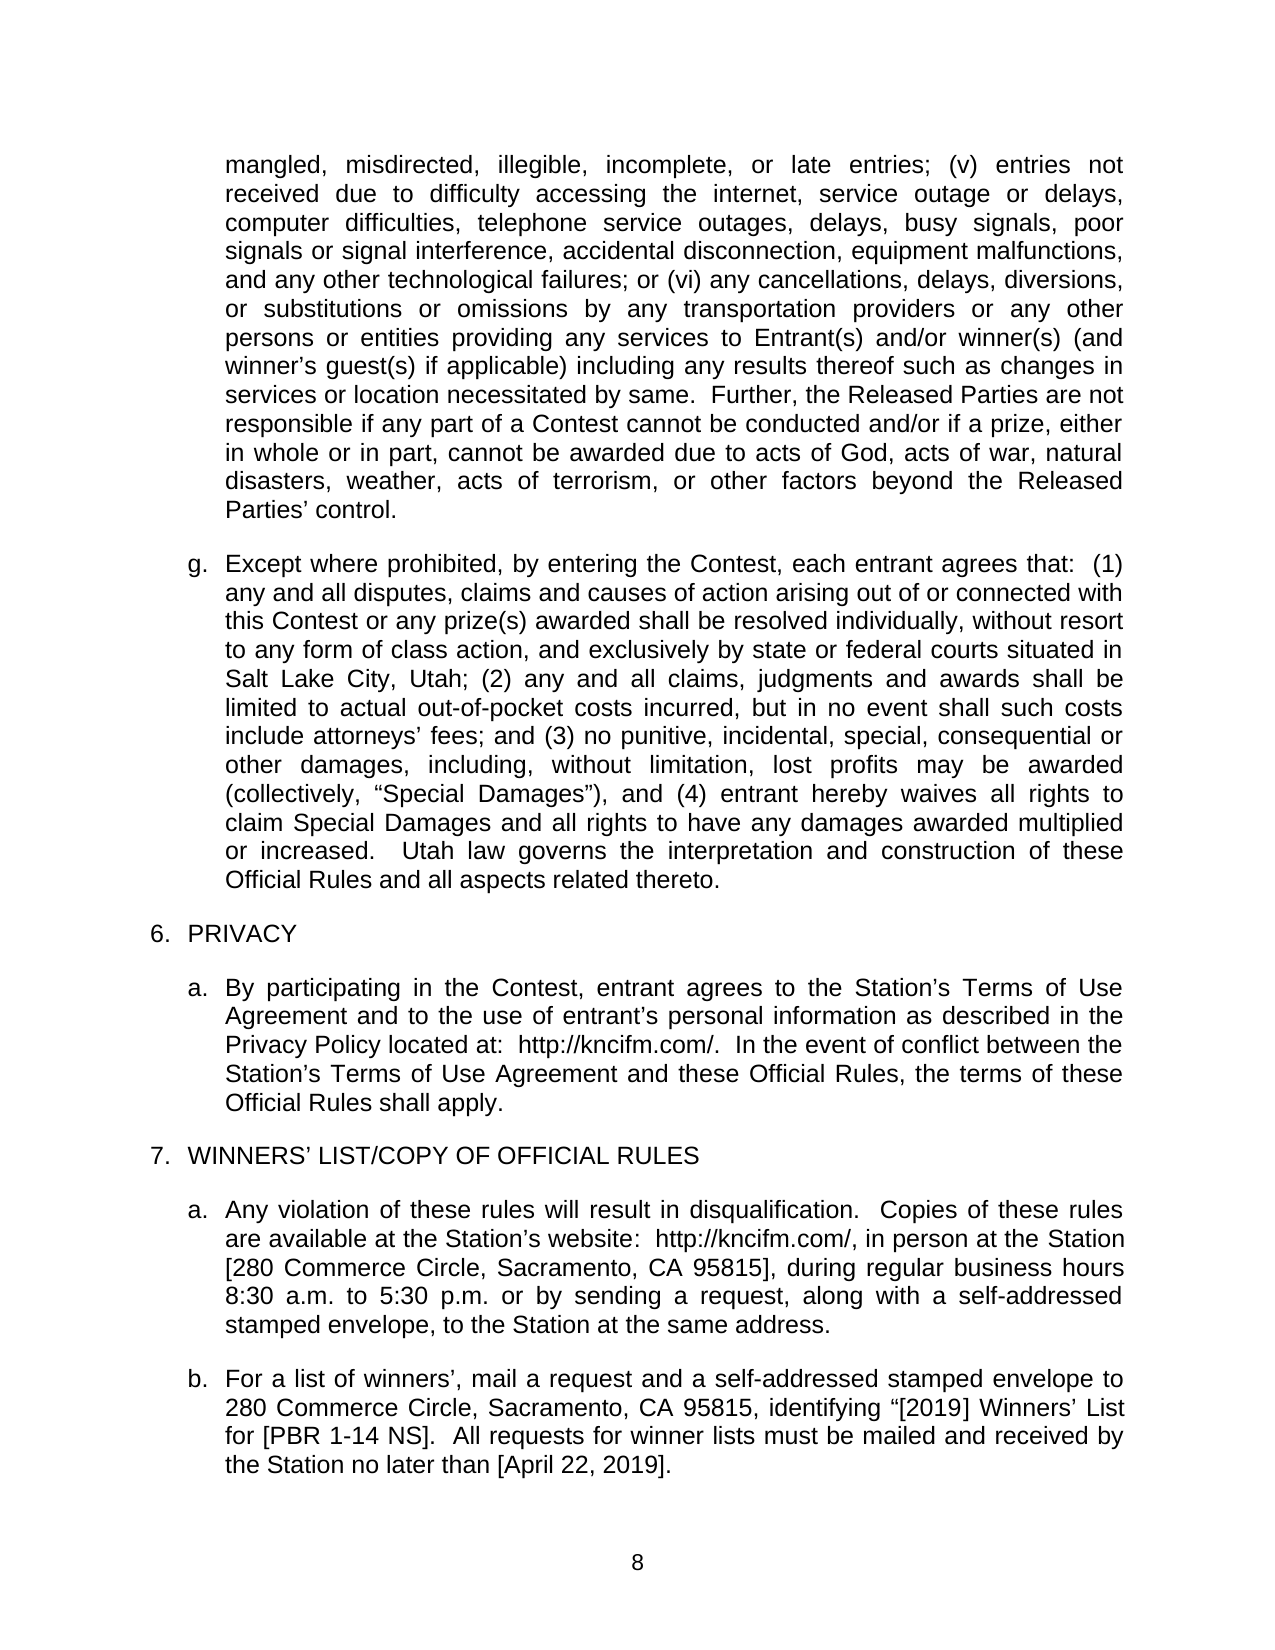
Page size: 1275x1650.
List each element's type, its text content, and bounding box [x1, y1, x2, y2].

subtitle a. By participating in the , entrant agrees to the Station’s Terms of Use Agreement and to the use of entrant’s personal information as described in the Privacy Policy located at . In the event of conflict between the Station’s Terms of Use Agreement and these Official Rules, the terms of these Official Rules shall apply. [187, 972, 1125, 1116]
subtitle ’ [187, 1195, 1125, 1339]
subtitle PRIVACY [150, 919, 1125, 947]
subtitle ’’ [187, 150, 1125, 524]
subtitle ’“’ [187, 1364, 1125, 1479]
subtitle ’ [150, 1141, 1125, 1170]
subtitle ’“” [187, 549, 1125, 894]
